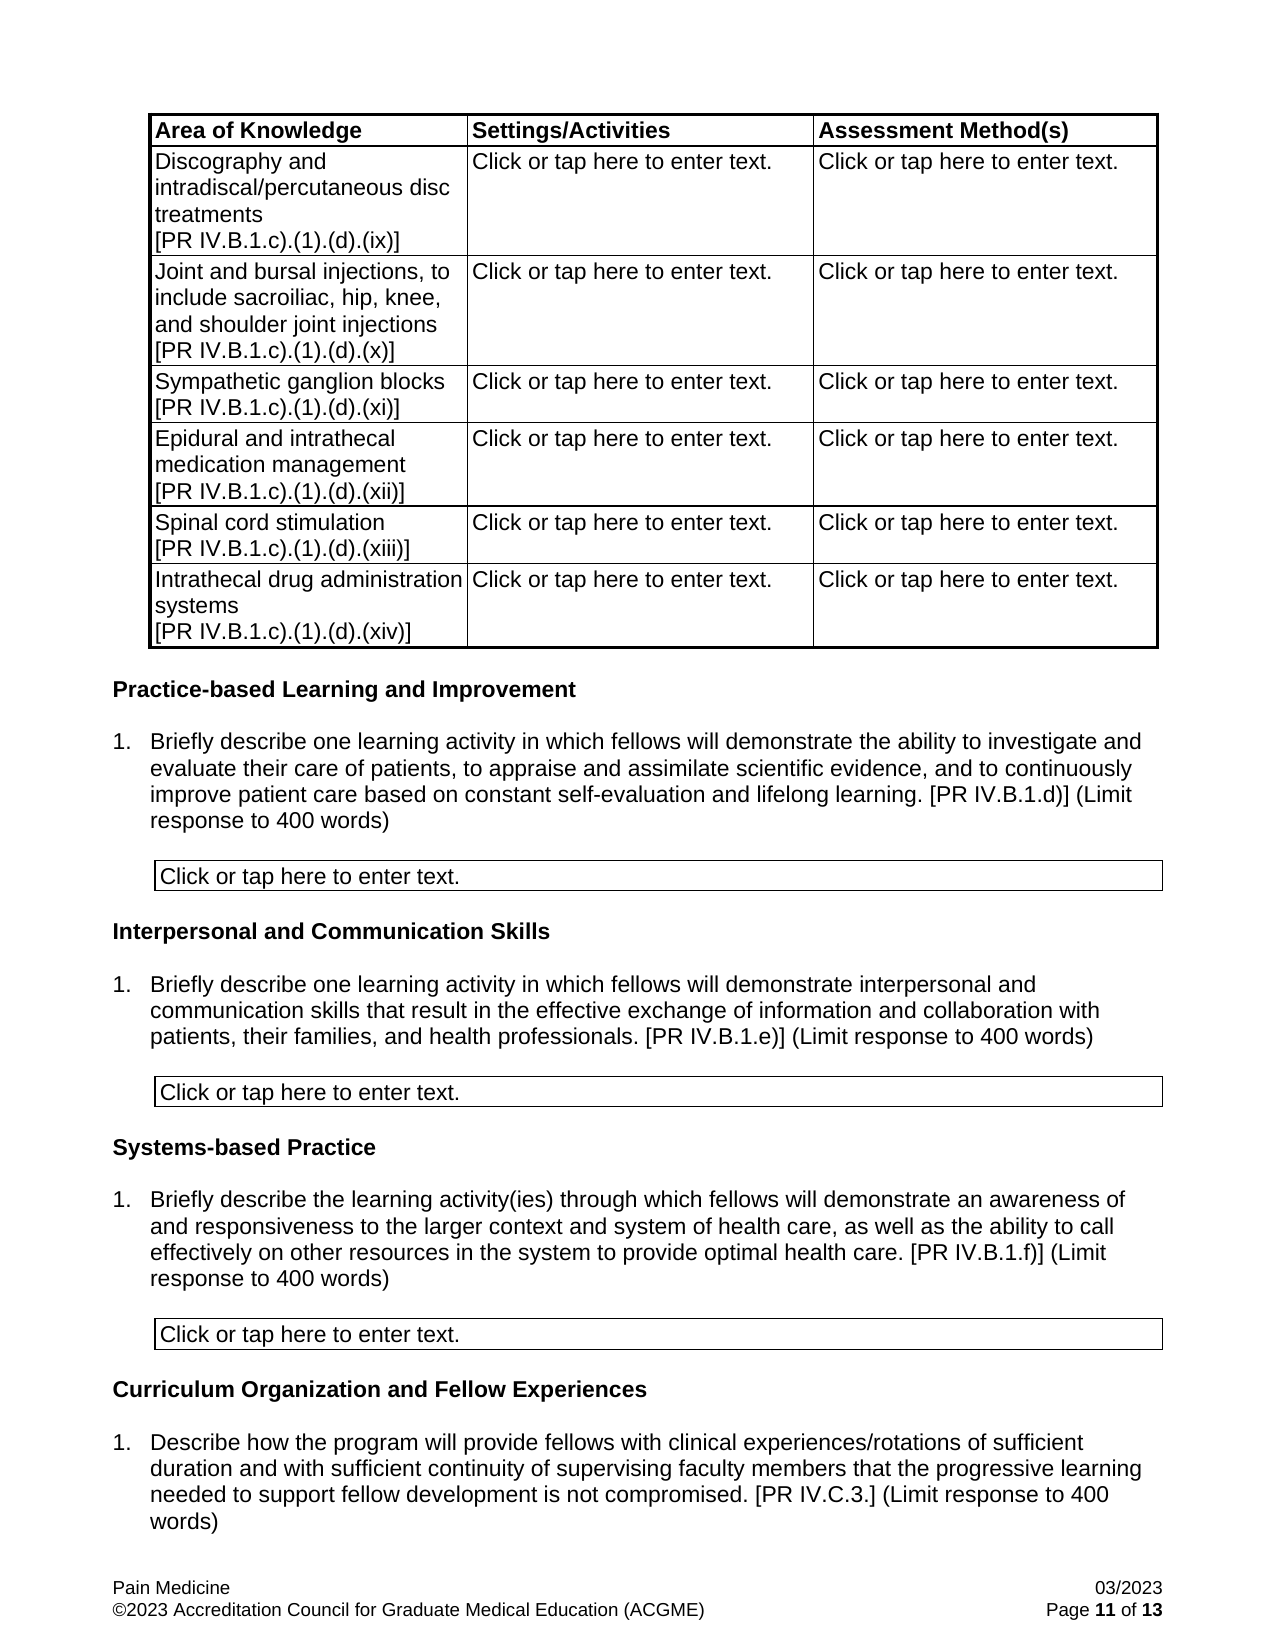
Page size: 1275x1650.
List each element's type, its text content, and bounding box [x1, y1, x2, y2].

text Curriculum Organization and Fellow Experiences [112, 1376, 1162, 1402]
list Describe how the program will provide fellows with clinical experiences/rotations of sufficient duration and with sufficient continuity of supervising faculty members that the progressive learning needed to support fellow development is not compromised. [PR IV.C.3.] (Limit response to 400 words) [112, 1428, 1162, 1534]
table_cell Sympathetic ganglion blocks [PR IV.B.1.c).(1).(d).(xi)] [152, 366, 467, 422]
text Practice-based Learning and Improvement [112, 676, 1162, 702]
table_cell Epidural and intrathecal medication management [PR IV.B.1.c).(1).(d).(xii)] [152, 423, 467, 505]
table_header Assessment Method(s) [814, 116, 1156, 145]
list Briefly describe one learning activity in which fellows will demonstrate interpersonal and communication skills that result in the effective exchange of information and collaboration with patients, their families, and health professionals. [PR IV.B.1.e)] (Limit response to 400 words) [112, 971, 1162, 1049]
list Briefly describe one learning activity in which fellows will demonstrate the ability to investigate and evaluate their care of patients, to appraise and assimilate scientific evidence, and to continuously improve patient care based on constant self-evaluation and lifelong learning. [PR IV.B.1.d)] (Limit response to 400 words) [112, 728, 1162, 834]
text Interpersonal and Communication Skills [112, 918, 1162, 944]
table_header Settings/Activities [468, 116, 813, 145]
table_cell Spinal cord stimulation [PR IV.B.1.c).(1).(d).(xiii)] [152, 507, 467, 563]
text Systems-based Practice [112, 1134, 1162, 1160]
table_cell Intrathecal drug administration systems [PR IV.B.1.c).(1).(d).(xiv)] [152, 564, 467, 646]
table_cell Discography and intradiscal/percutaneous disc treatments [PR IV.B.1.c).(1).(d).(ix)] [152, 147, 467, 255]
table_header Area of Knowledge [152, 116, 467, 145]
list Briefly describe the learning activity(ies) through which fellows will demonstrate an awareness of and responsiveness to the larger context and system of health care, as well as the ability to call effectively on other resources in the system to provide optimal health care. [PR IV.B.1.f)] (Limit response to 400 words) [112, 1186, 1162, 1292]
table_cell Joint and bursal injections, to include sacroiliac, hip, knee, and shoulder joint injections [PR IV.B.1.c).(1).(d).(x)] [152, 256, 467, 365]
